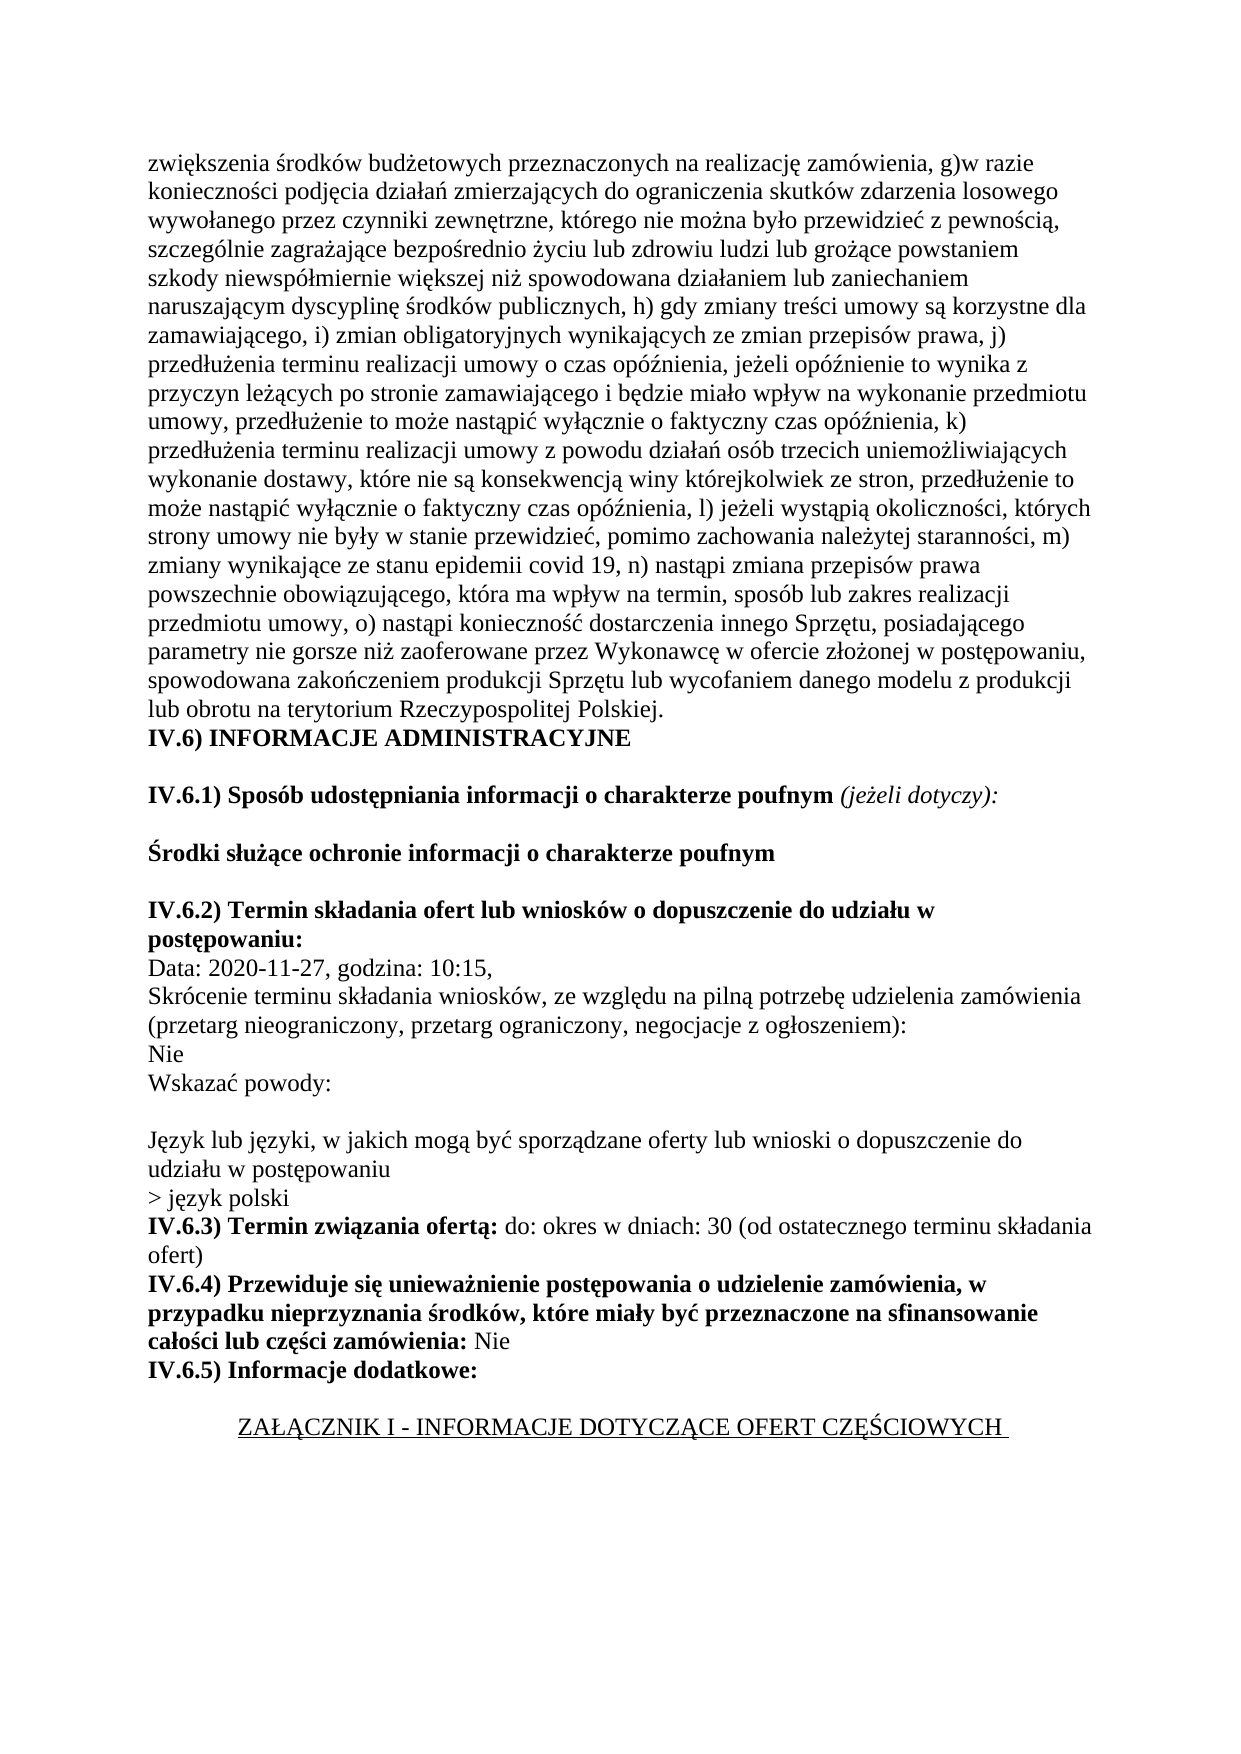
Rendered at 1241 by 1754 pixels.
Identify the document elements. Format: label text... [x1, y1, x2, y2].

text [148, 148, 1093, 1412]
text ZAŁĄCZNIK I - INFORMACJE DOTYCZĄCE OFERT CZĘŚCIOWYCH [148, 1412, 1093, 1441]
